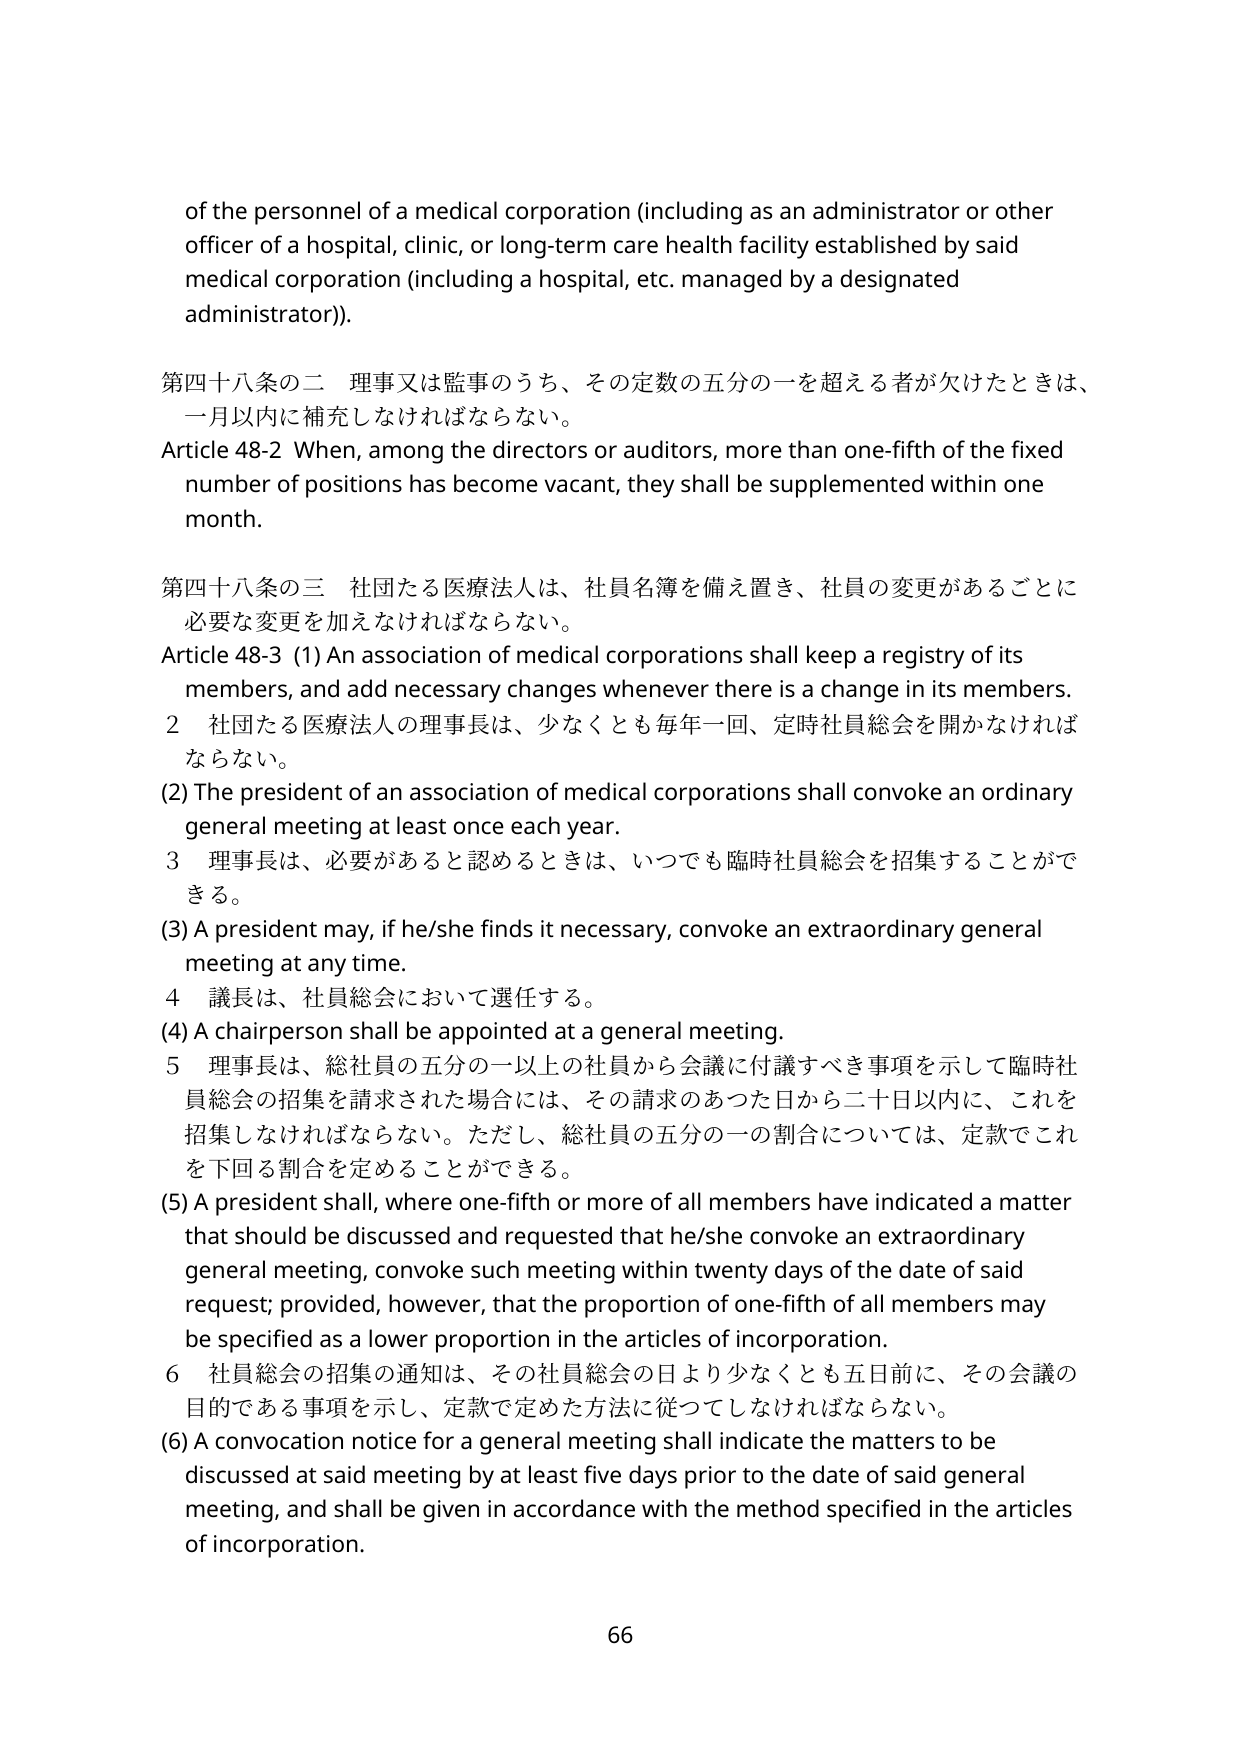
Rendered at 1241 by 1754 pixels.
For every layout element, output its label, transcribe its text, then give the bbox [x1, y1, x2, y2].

text Article 48-3 (1) An association of medical corporations shall keep a registry of its members, and add necessary changes whenever there is a change in its members. [161, 638, 1079, 706]
text ２ 社団たる医療法人の理事長は、少なくとも毎年一回、定時社員総会を開かなければならない。 [161, 706, 1079, 774]
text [161, 194, 1079, 330]
text (6) A convocation notice for a general meeting shall indicate the matters to be discussed at said meeting by at least five days prior to the date of said general meeting, and shall be given in accordance with the method specified in the articles of incorporation. [161, 1424, 1079, 1560]
text ５ 理事長は、総社員の五分の一以上の社員から会議に付議すべき事項を示して臨時社員総会の招集を請求された場合には、その請求のあつた日から二十日以内に、これを招集しなければならない。ただし、総社員の五分の一の割合については、定款でこれを下回る割合を定めることができる。 [161, 1048, 1079, 1184]
text (3) A president may, if he/she finds it necessary, convoke an extraordinary general meeting at any time. [161, 911, 1079, 979]
text ３ 理事長は、必要があると認めるときは、いつでも臨時社員総会を招集することができる。 [161, 843, 1079, 911]
text 第四十八条の三 社団たる医療法人は、社員名簿を備え置き、社員の変更があるごとに必要な変更を加えなければならない。 [161, 569, 1079, 638]
text 第四十八条の二 理事又は監事のうち、その定数の五分の一を超える者が欠けたときは、一月以内に補充しなければならない。 [161, 364, 1079, 433]
text (2) The president of an association of medical corporations shall convoke an ordinary general meeting at least once each year. [161, 774, 1079, 843]
text ４ 議長は、社員総会において選任する。 [161, 979, 1079, 1014]
text (4) A chairperson shall be appointed at a general meeting. [161, 1014, 1079, 1048]
text (5) A president shall, where one-fifth or more of all members have indicated a matter that should be discussed and requested that he/she convoke an extraordinary general meeting, convoke such meeting within twenty days of the date of said request; provided, however, that the proportion of one-fifth of all members may be specified as a lower proportion in the articles of incorporation. [161, 1184, 1079, 1355]
text ６ 社員総会の招集の通知は、その社員総会の日より少なくとも五日前に、その会議の目的である事項を示し、定款で定めた方法に従つてしなければならない。 [161, 1355, 1079, 1424]
text Article 48-2 When, among the directors or auditors, more than one-fifth of the fixed number of positions has become vacant, they shall be supplemented within one month. [161, 433, 1079, 535]
